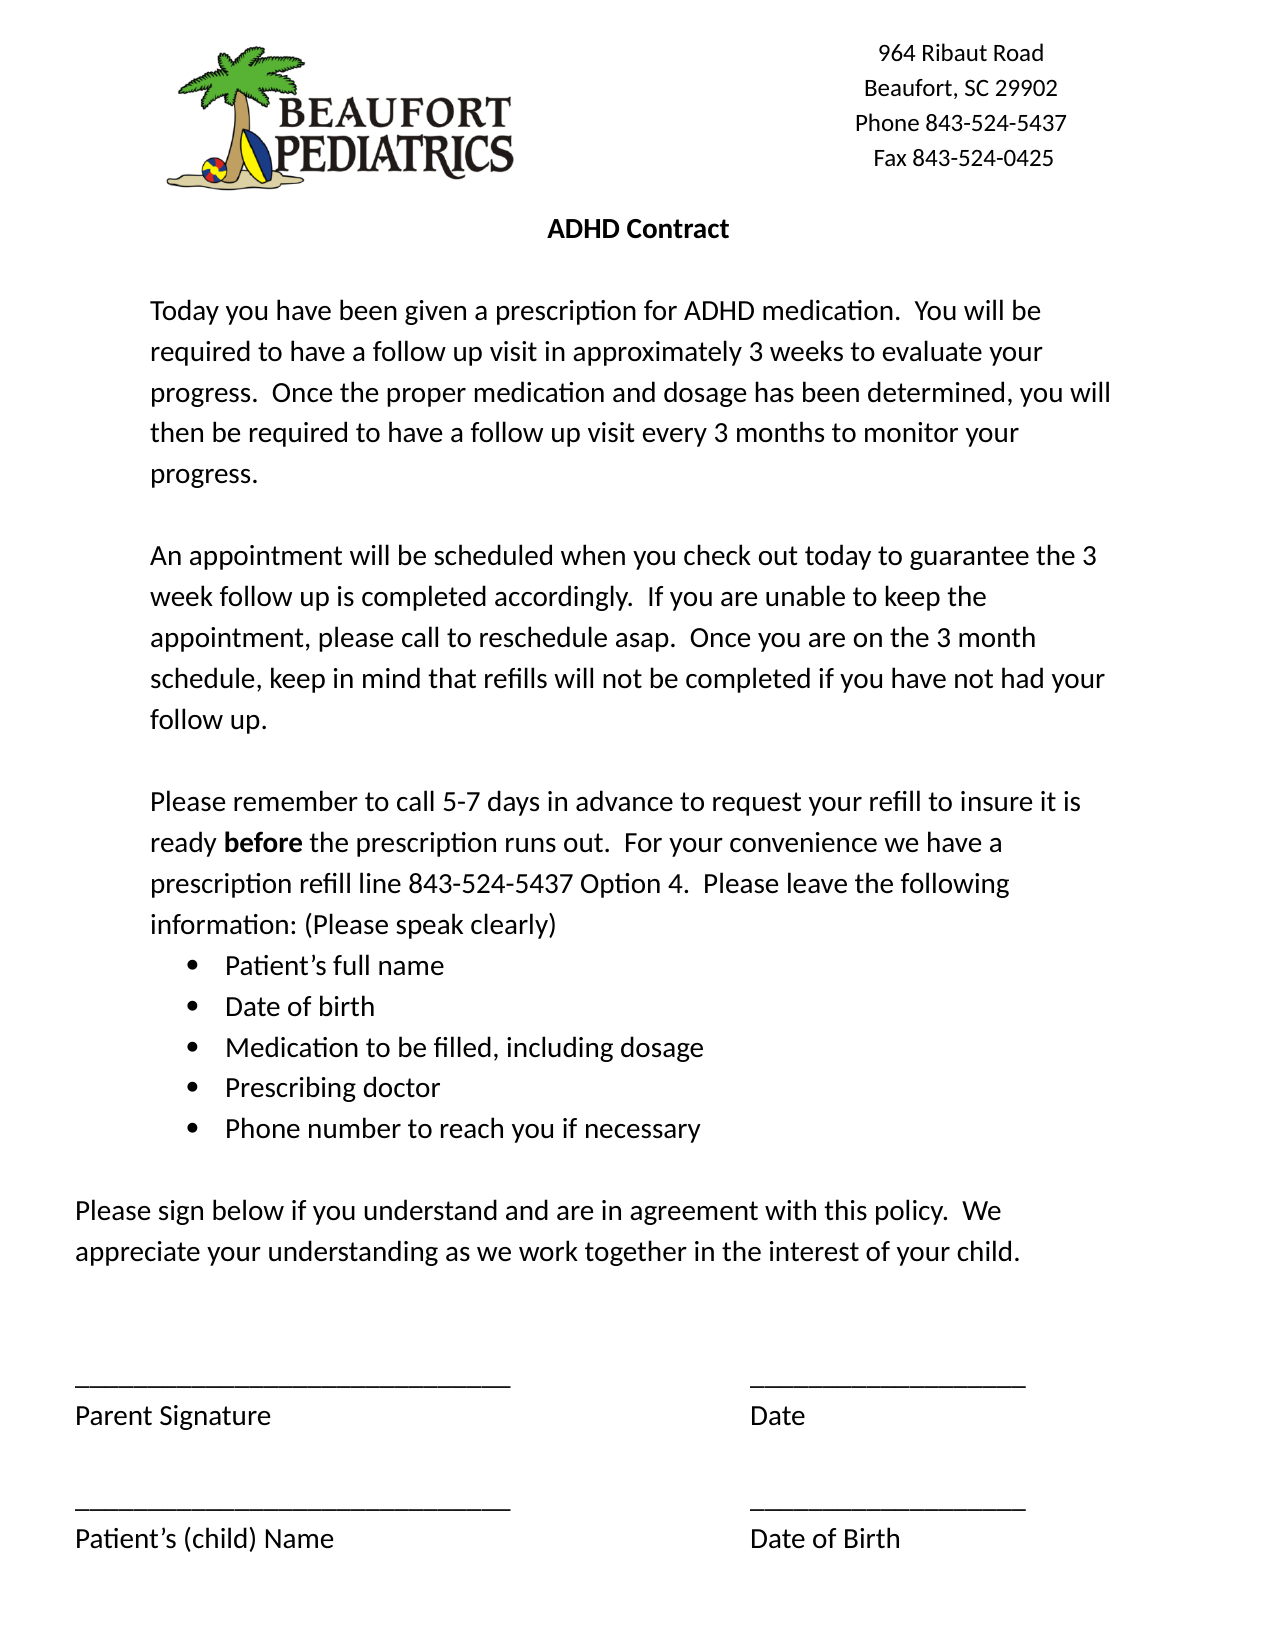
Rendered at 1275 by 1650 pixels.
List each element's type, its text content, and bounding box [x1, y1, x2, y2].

text An appointment will be scheduled when you check out today to guarantee the 3 week follow up is completed accordingly. If you are unable to keep the appointment, please call to reschedule asap. Once you are on the 3 month schedule, keep in mind that refills will not be completed if you have not had your follow up. [150, 537, 1127, 737]
list Prescribing doctor [187, 1069, 1127, 1105]
text ADHD Contract [150, 210, 1127, 246]
list Medication to be filled, including dosage [187, 1029, 1127, 1064]
list Patient’s full name [187, 947, 1127, 982]
text ______________________________ ___________________ [75, 1356, 1127, 1392]
text Please sign below if you understand and are in agreement with this policy. We appreciate your understanding as we work together in the interest of your child. [75, 1192, 1127, 1269]
text Patient’s (child) Name Date of Birth [75, 1520, 1127, 1556]
text Parent Signature Date [75, 1397, 1127, 1433]
text Please remember to call 5-7 days in advance to request your refill to insure it is ready before the prescription runs out. For your convenience we have a prescription refill line 843-524-5437 Option 4. Please leave the following information: (Please speak clearly) [150, 783, 1127, 941]
text ______________________________ ___________________ [75, 1479, 1127, 1514]
text Today you have been given a prescription for ADHD medication. You will be required to have a follow up visit in approximately 3 weeks to evaluate your progress. Once the proper medication and dosage has been determined, you will then be required to have a follow up visit every 3 months to monitor your progress. [150, 292, 1127, 491]
picture [160, 38, 526, 196]
list Phone number to reach you if necessary [187, 1111, 1127, 1146]
list Date of birth [187, 988, 1127, 1023]
